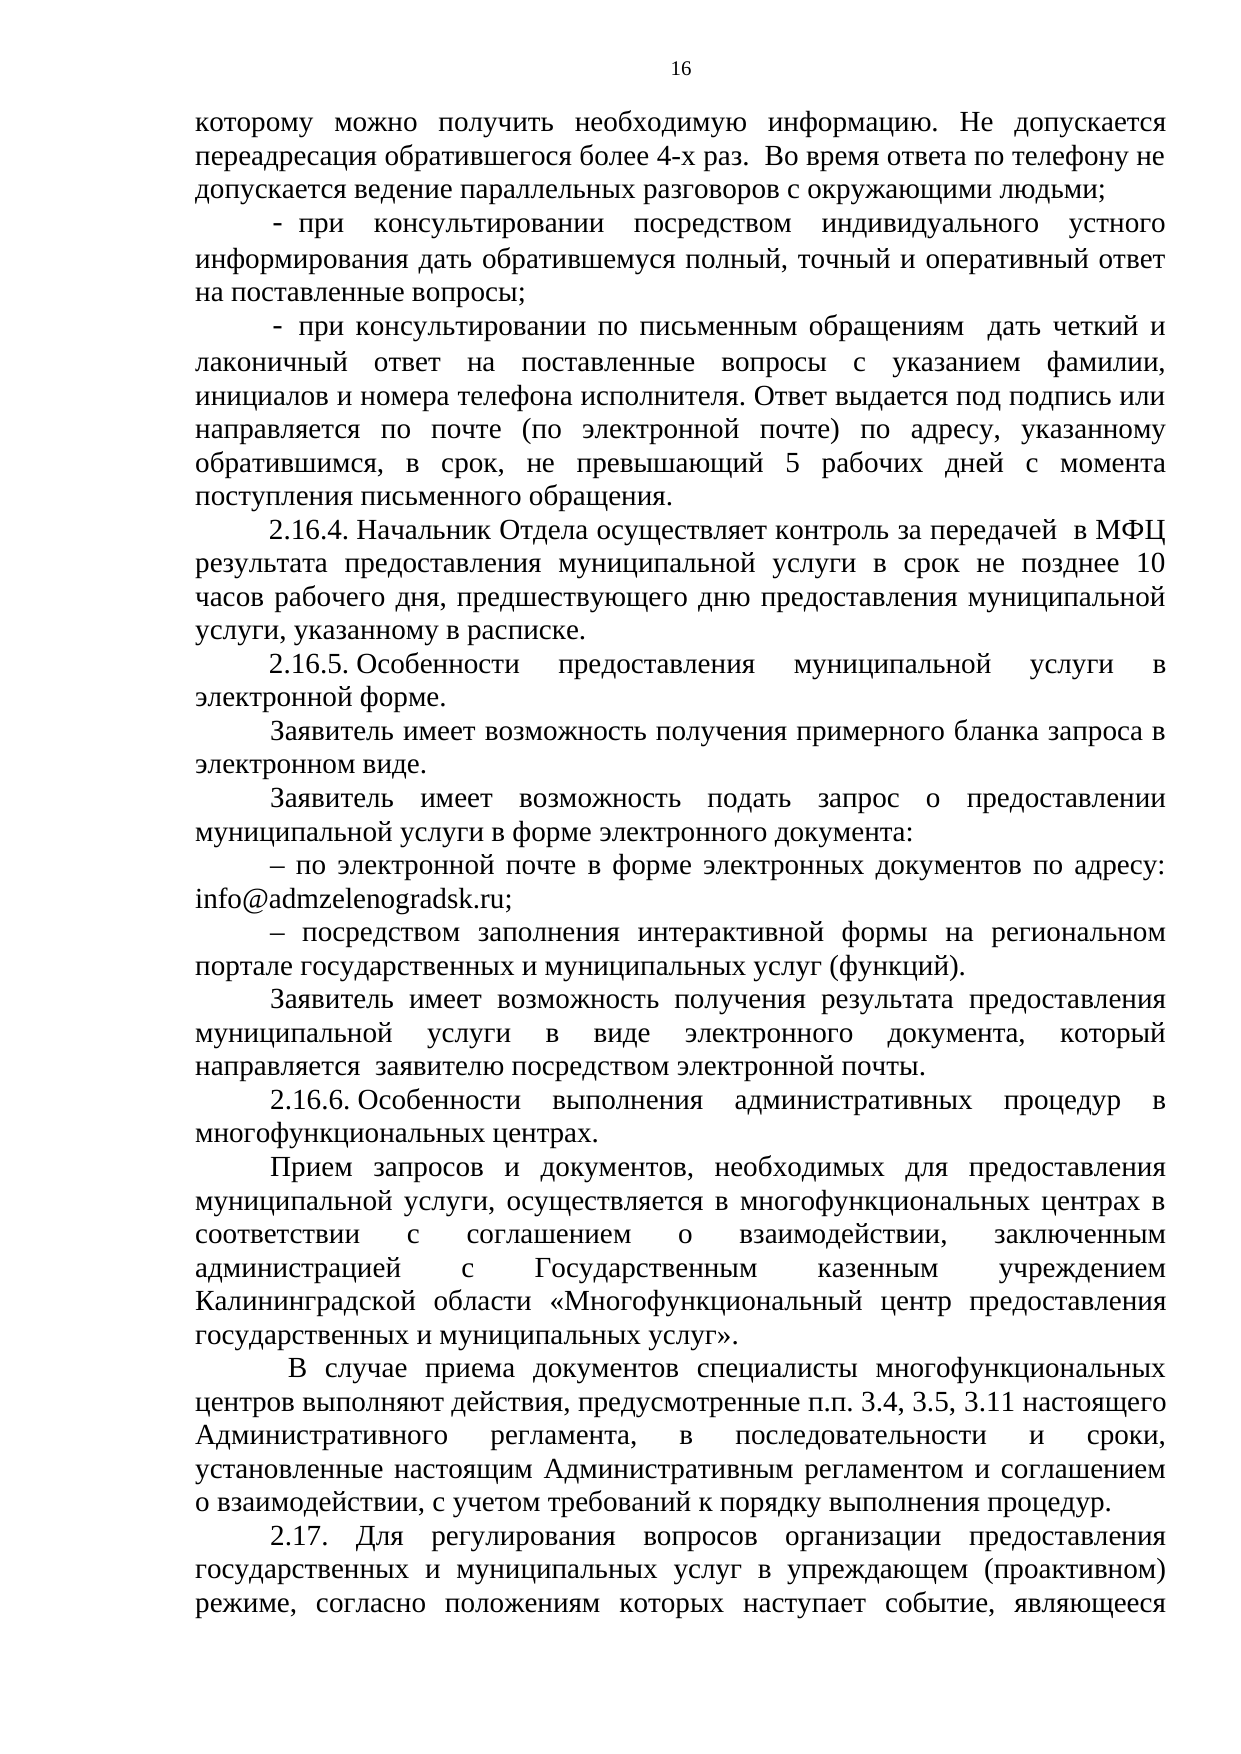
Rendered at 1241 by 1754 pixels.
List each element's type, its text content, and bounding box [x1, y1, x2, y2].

text Заявитель имеет возможность получения примерного бланка запроса в электронном виде. [195, 713, 1167, 780]
text 2.16.4. Начальник Отдела осуществляет контроль за передачей в МФЦ результата предоставления муниципальной услуги в срок не позднее 10 часов рабочего дня, предшествующего дню предоставления муниципальной услуги, указанному в расписке. [195, 512, 1167, 646]
text 2.16.6. Особенности выполнения административных процедур в многофункциональных центрах. [195, 1082, 1167, 1149]
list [195, 104, 1167, 205]
text Заявитель имеет возможность подать запрос о предоставлении муниципальной услуги в форме электронного документа: [195, 780, 1167, 847]
list при консультировании по письменным обращениям дать четкий и лаконичный ответ на поставленные вопросы с указанием фамилии, инициалов и номера телефона исполнителя. Ответ выдается под подпись или направляется по почте (по электронной почте) по адресу, указанному обратившимся, в срок, не превышающий 5 рабочих дней с момента поступления письменного обращения. [195, 308, 1167, 512]
text – по электронной почте в форме электронных документов по адресу: info@admzelenogradsk.ru; [195, 847, 1167, 914]
text – посредством заполнения интерактивной формы на региональном портале государственных и муниципальных услуг (функций). [195, 914, 1167, 981]
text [195, 1518, 1167, 1619]
text Прием запросов и документов, необходимых для предоставления муниципальной услуги, осуществляется в многофункциональных центрах в соответствии с соглашением о взаимодействии, заключенным администрацией с Государственным казенным учреждением Калининградской области «Многофункциональный центр предоставления государственных и муниципальных услуг». [195, 1149, 1167, 1350]
text Заявитель имеет возможность получения результата предоставления муниципальной услуги в виде электронного документа, который направляется заявителю посредством электронной почты. [195, 981, 1167, 1082]
text В случае приема документов специалисты многофункциональных центров выполняют действия, предусмотренные п.п. 3.4, 3.5, 3.11 настоящего Административного регламента, в последовательности и сроки, установленные настоящим Административным регламентом и соглашением о взаимодействии, с учетом требований к порядку выполнения процедур. [195, 1350, 1167, 1518]
text 2.16.5. Особенности предоставления муниципальной услуги в электронной форме. [195, 646, 1167, 713]
list при консультировании посредством индивидуального устного информирования дать обратившемуся полный, точный и оперативный ответ на поставленные вопросы; [195, 205, 1167, 308]
